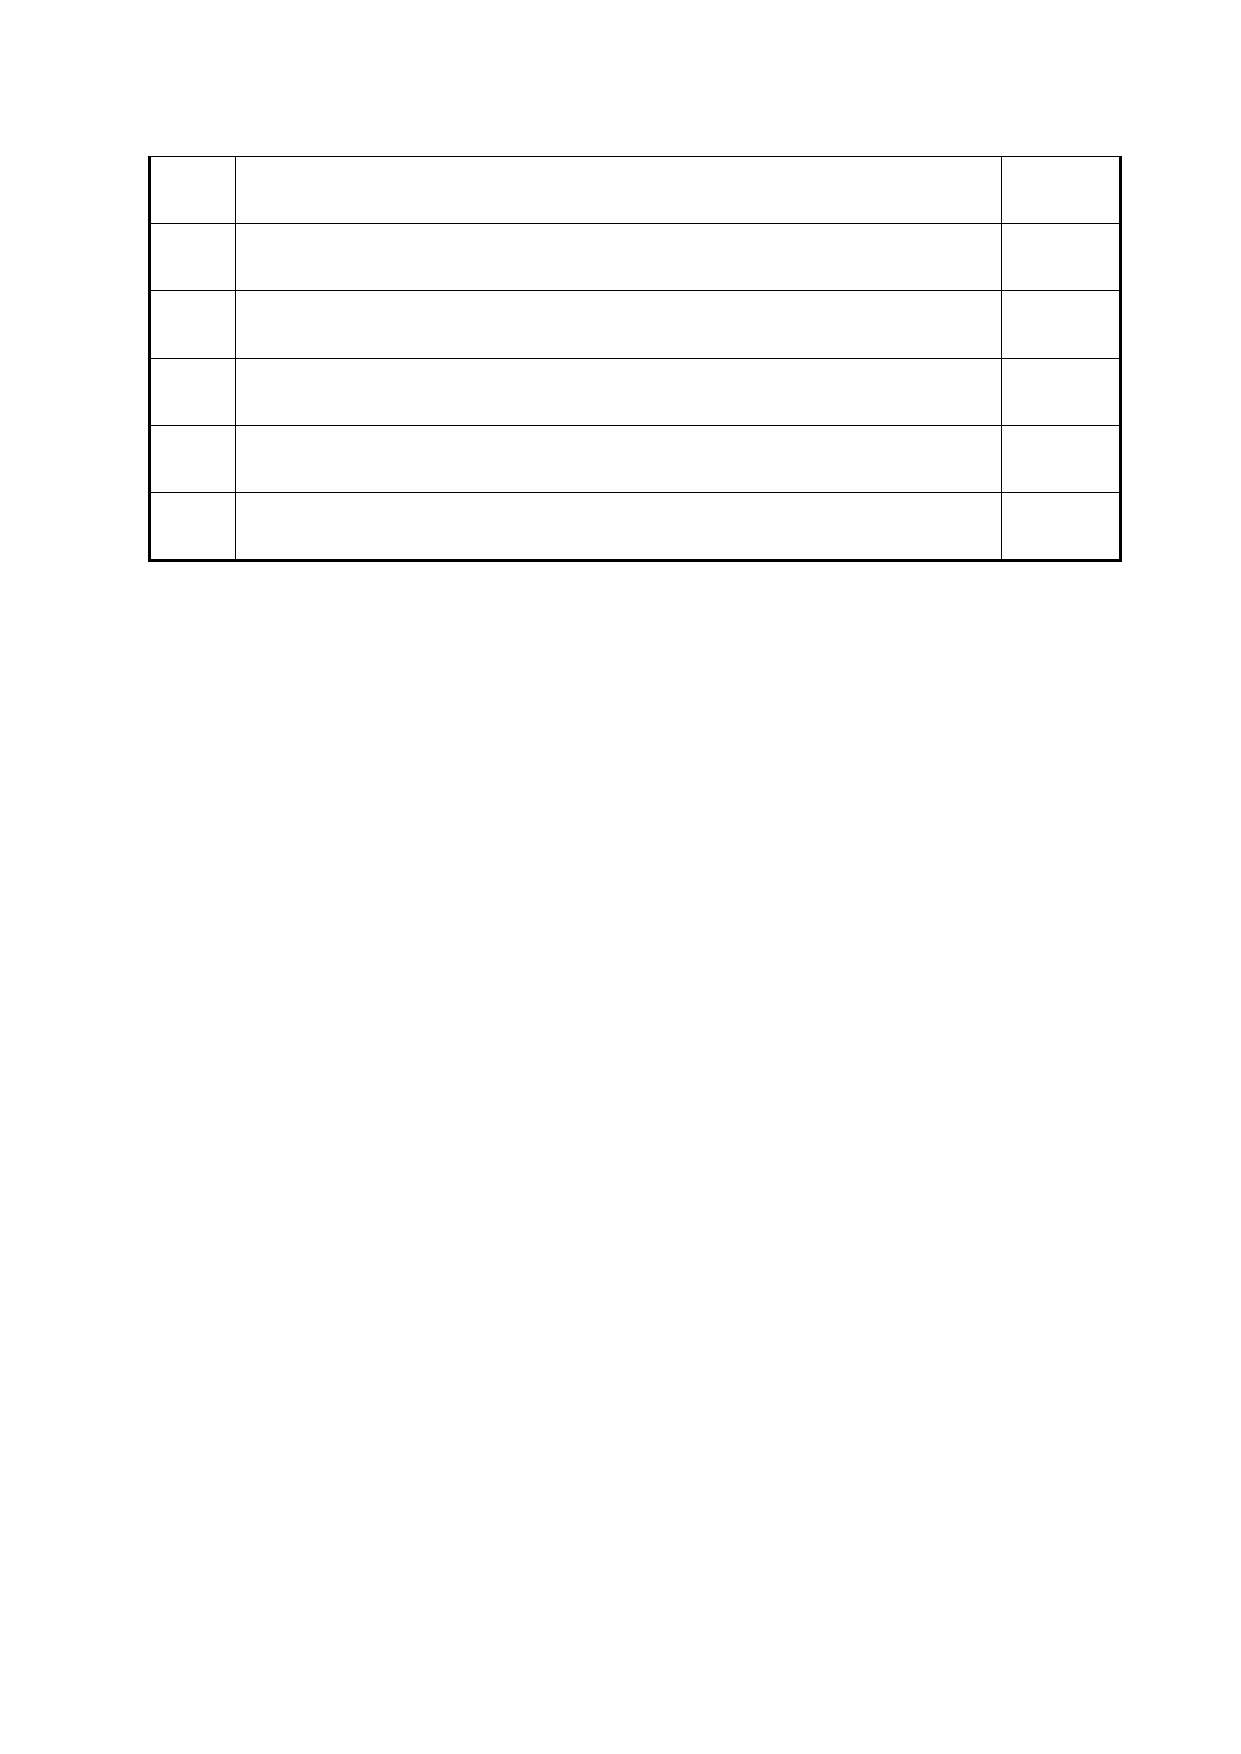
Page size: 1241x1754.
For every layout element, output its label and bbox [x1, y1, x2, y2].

table_cell [151, 224, 235, 290]
table_cell [1002, 359, 1119, 424]
table_cell [151, 157, 235, 223]
table_cell [151, 426, 235, 492]
table_cell [151, 493, 235, 559]
table_cell [1002, 493, 1119, 559]
table_cell [151, 359, 235, 424]
table_cell [1002, 291, 1119, 357]
table_cell [151, 291, 235, 357]
table_cell [1002, 224, 1119, 290]
table_cell [1002, 426, 1119, 492]
table_cell [1002, 157, 1119, 223]
table_cell [236, 426, 1001, 492]
table_cell [236, 291, 1001, 357]
table_cell [236, 493, 1001, 559]
table_cell [236, 359, 1001, 424]
table_cell [236, 157, 1001, 223]
table_cell [236, 224, 1001, 290]
